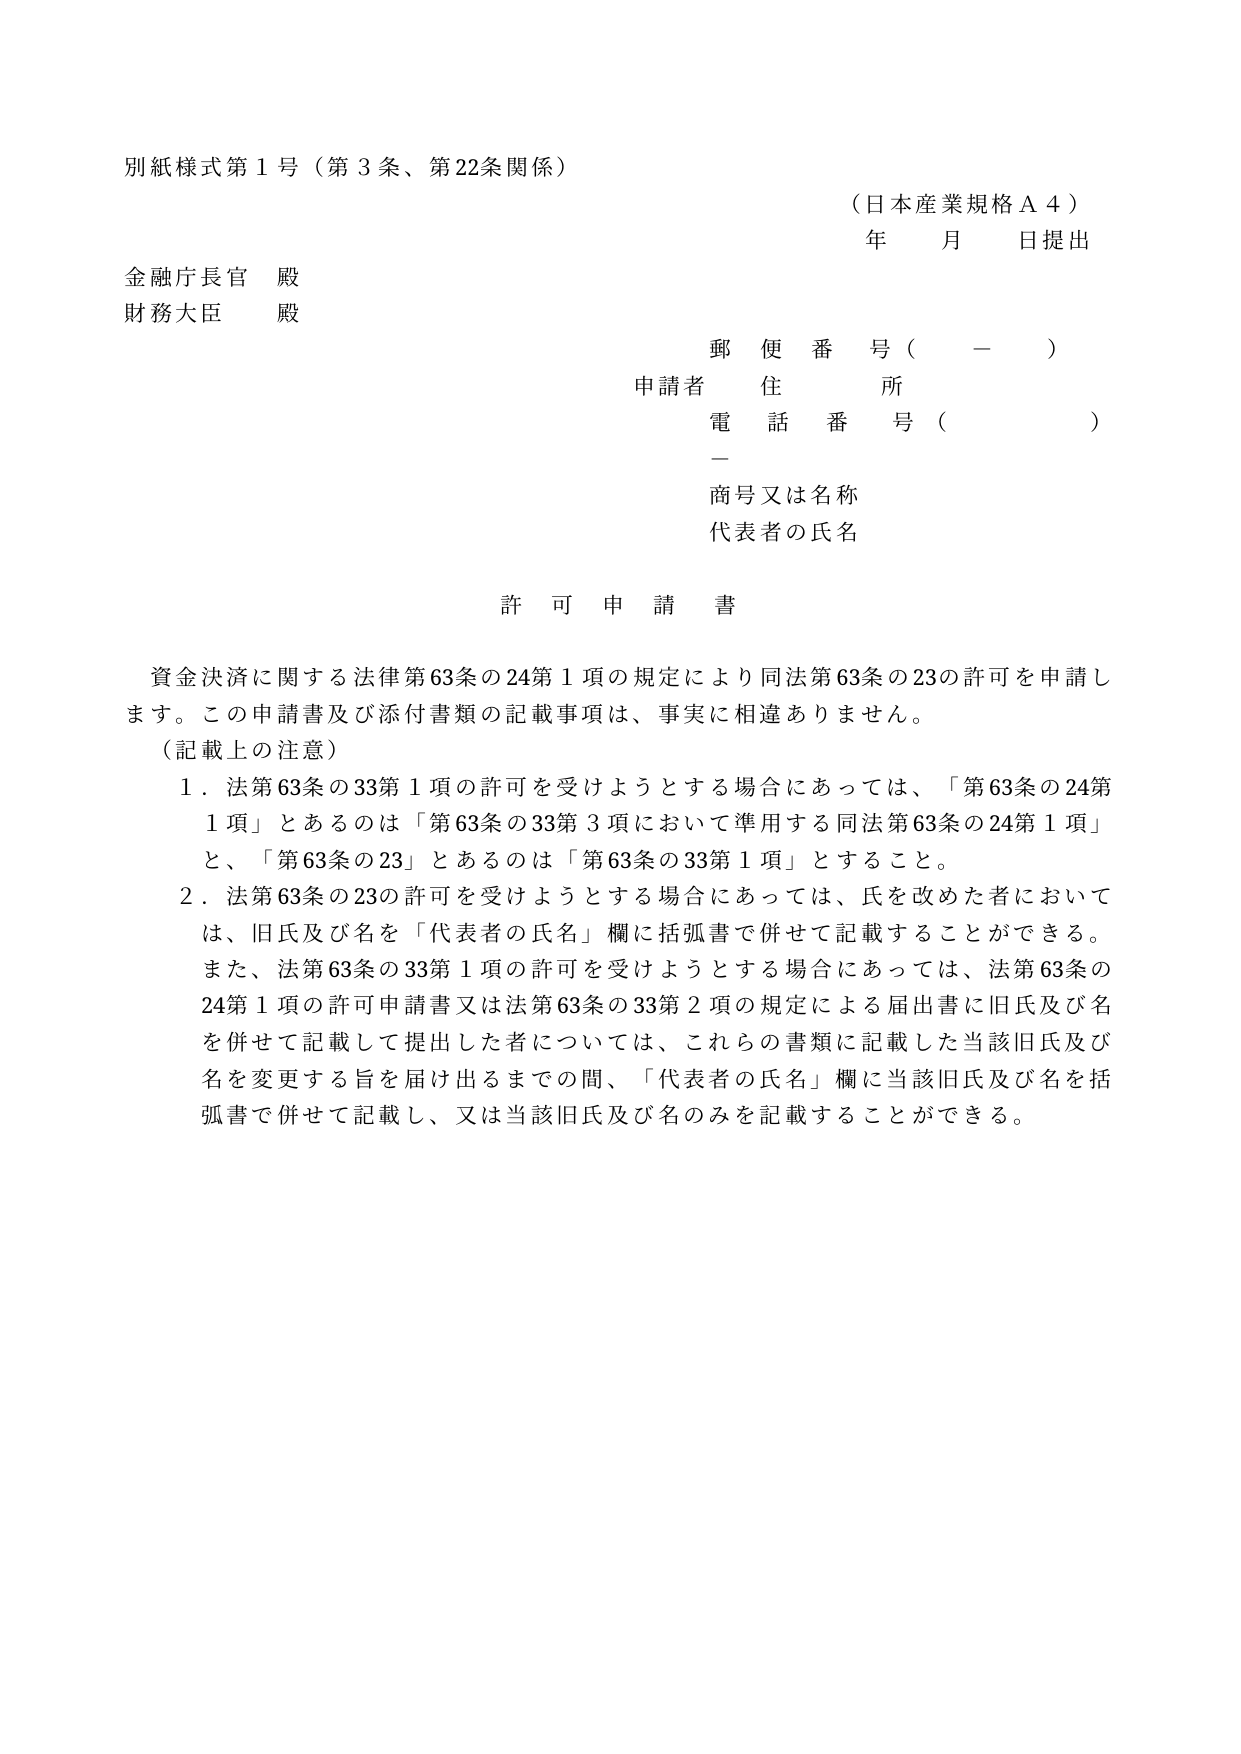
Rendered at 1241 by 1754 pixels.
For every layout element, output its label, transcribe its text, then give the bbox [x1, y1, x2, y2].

text 資金決済に関する法律第63条の24第１項の規定により同法第63条の23の許可を申請します。この申請書及び添付書類の記載事項は、事実に相違ありません。 [124, 658, 1116, 731]
text 法第63条の23の許可を受けようとする場合にあっては、氏を改めた者においては、旧氏及び名を「代表者の氏名」欄に括弧書で併せて記載することができる。また、法第63条の33第１項の許可を受けようとする場合にあっては、法第63条の24第１項の許可申請書又は法第63条の33第２項の規定による届出書に旧氏及び名を併せて記載して提出した者については、これらの書類に記載した当該旧氏及び名を変更する旨を届け出るまでの間、「代表者の氏名」欄に当該旧氏及び名を括弧書で併せて記載し、又は当該旧氏及び名のみを記載することができる。 [168, 877, 1116, 1132]
text 商号又は名称 [704, 476, 1116, 512]
text 代表者の氏名 [704, 512, 1116, 549]
text 金融庁長官 殿 [124, 257, 1116, 294]
text （記載上の注意） [147, 731, 1116, 768]
text 電話番号（ ） － [704, 403, 1116, 476]
text 年 月 日提出 [124, 221, 1093, 257]
text 法第63条の33第１項の許可を受けようとする場合にあっては、「第63条の24第１項」とあるのは「第63条の33第３項において準用する同法第63条の24第１項」と、「第63条の23」とあるのは「第63条の33第１項」とすること。 [168, 768, 1116, 877]
text 財務大臣 殿 [124, 294, 1116, 330]
text 許可申請書 [124, 585, 1116, 622]
text 別紙様式第１号（第３条、第22条関係） [124, 148, 1116, 184]
text （日本産業規格Ａ４） [124, 184, 1093, 221]
text 郵便番号（ － ） [704, 330, 1116, 367]
text 申請者 住所 [615, 367, 1116, 403]
